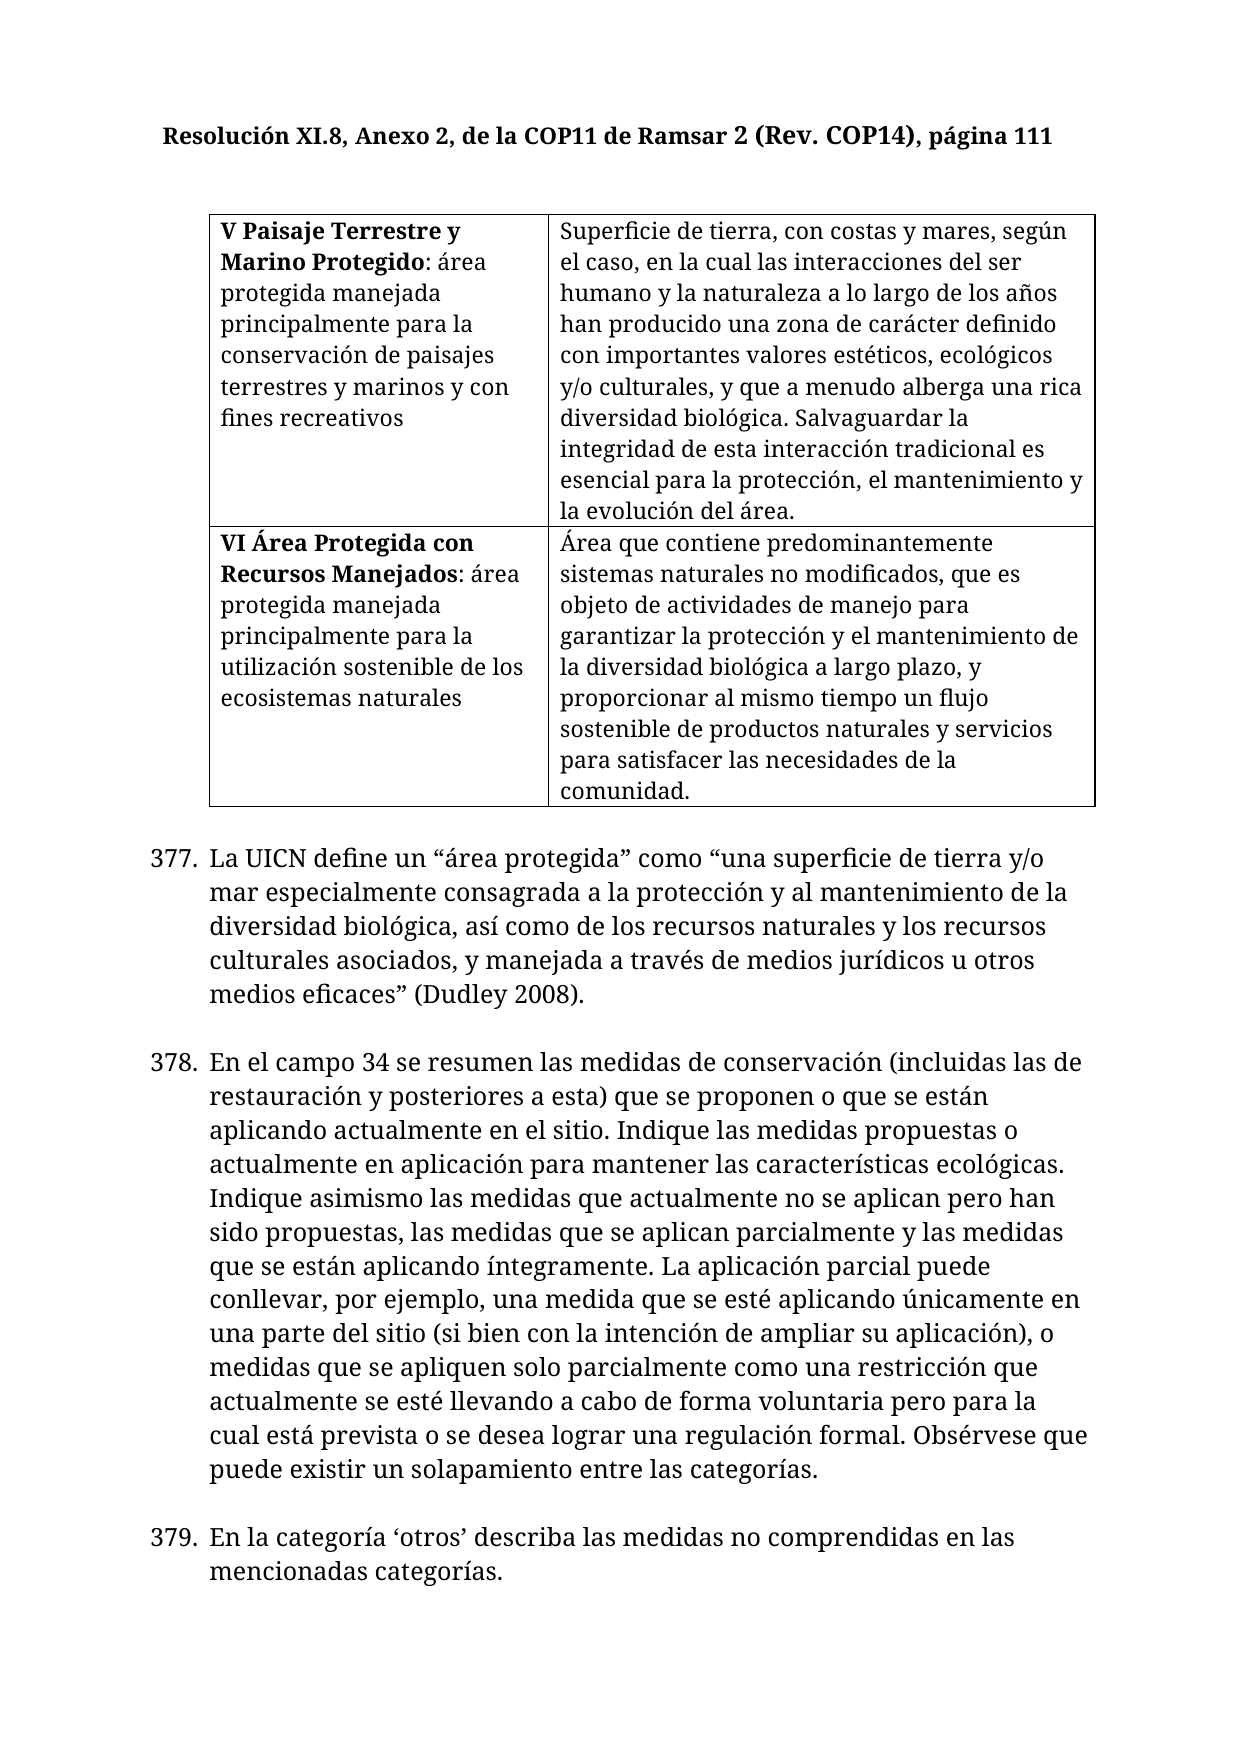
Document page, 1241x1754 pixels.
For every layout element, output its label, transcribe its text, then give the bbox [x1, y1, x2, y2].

text 378. En el campo 34 se resumen las medidas de conservación (incluidas las de restauración y posteriores a esta) que se proponen o que se están aplicando actualmente en el sitio. Indique las medidas propuestas o actualmente en aplicación para mantener las características ecológicas. Indique asimismo las medidas que actualmente no se aplican pero han sido propuestas, las medidas que se aplican parcialmente y las medidas que se están aplicando íntegramente. La aplicación parcial puede conllevar, por ejemplo, una medida que se esté aplicando únicamente en una parte del sitio (si bien con la intención de ampliar su aplicación), o medidas que se apliquen solo parcialmente como una restricción que actualmente se esté llevando a cabo de forma voluntaria pero para la cual está prevista o se desea lograr una regulación formal. Obsérvese que puede existir un solapamiento entre las categorías. [150, 1045, 1090, 1486]
table_cell Área que contiene predominantemente sistemas naturales no modificados, que es objeto de actividades de manejo para garantizar la protección y el mantenimiento de la diversidad biológica a largo plazo, y proporcionar al mismo tiempo un flujo sostenible de productos naturales y servicios para satisfacer las necesidades de la comunidad. [549, 527, 1094, 806]
table_cell V Paisaje Terrestre y Marino Protegido: área protegida manejada principalmente para la conservación de paisajes terrestres y marinos y con fines recreativos [210, 215, 548, 526]
text 377. La UICN define un “área protegida” como “una superficie de tierra y/o mar especialmente consagrada a la protección y al mantenimiento de la diversidad biológica, así como de los recursos naturales y los recursos culturales asociados, y manejada a través de medios jurídicos u otros medios eficaces” (Dudley 2008). [150, 841, 1090, 1011]
table_cell VI Área Protegida con Recursos Manejados: área protegida manejada principalmente para la utilización sostenible de los ecosistemas naturales [210, 527, 548, 806]
text 379. En la categoría ‘otros’ describa las medidas no comprendidas en las mencionadas categorías. [150, 1520, 1090, 1588]
table_cell Superficie de tierra, con costas y mares, según el caso, en la cual las interacciones del ser humano y la naturaleza a lo largo de los años han producido una zona de carácter definido con importantes valores estéticos, ecológicos y/o culturales, y que a menudo alberga una rica diversidad biológica. Salvaguardar la integridad de esta interacción tradicional es esencial para la protección, el mantenimiento y la evolución del área. [549, 215, 1094, 526]
